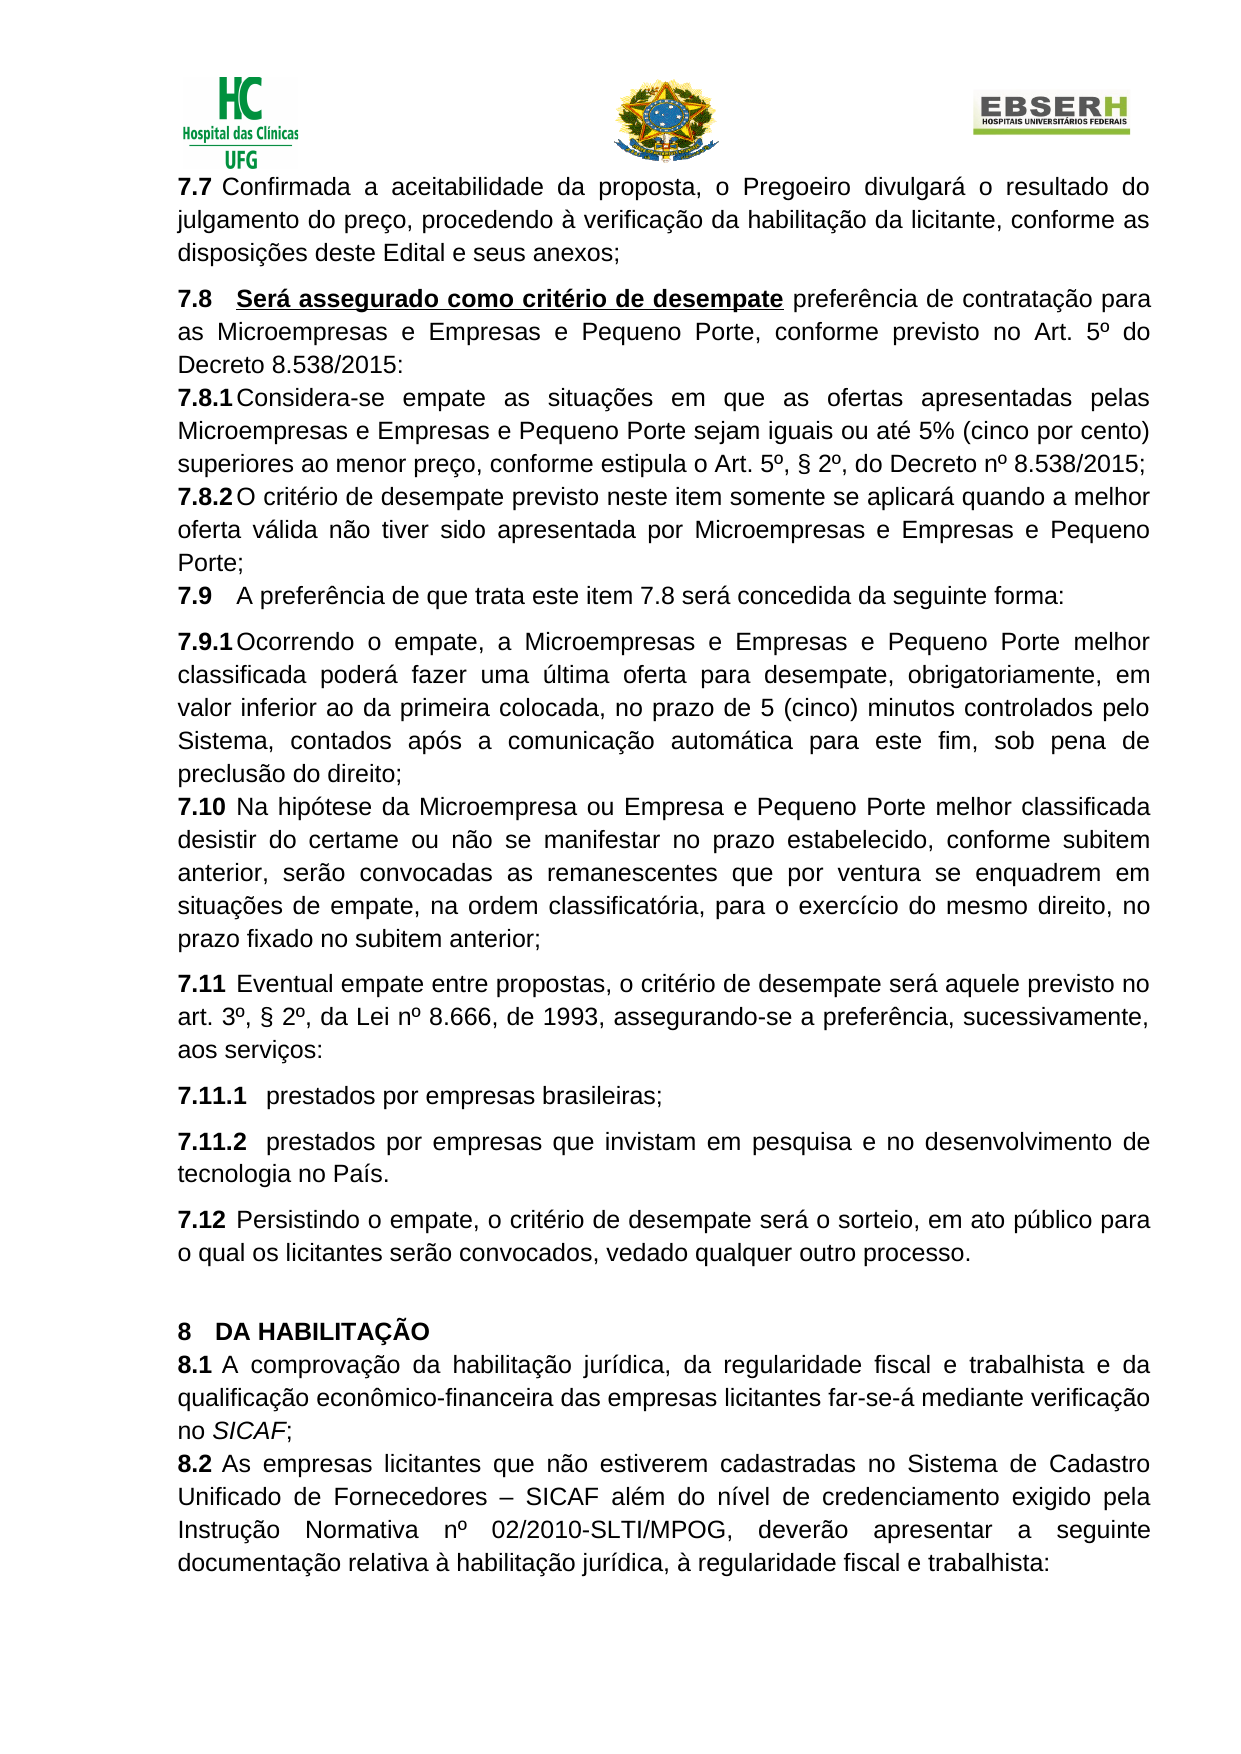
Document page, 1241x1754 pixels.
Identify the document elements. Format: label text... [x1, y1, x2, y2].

picture [608, 76, 728, 169]
list O critério de desempate previsto neste item somente se aplicará quando a melhor oferta válida não tiver sido apresentada por Microempresas e Empresas e Pequeno Porte; [177, 482, 1152, 577]
list prestados por empresas que invistam em pesquisa e no desenvolvimento de tecnologia no País. [177, 1126, 1152, 1188]
list Persistindo o empate, o critério de desempate será o sorteio, em ato público para o qual os licitantes serão convocados, vedado qualquer outro processo. [177, 1205, 1152, 1267]
list prestados por empresas brasileiras; [177, 1081, 1152, 1110]
list Na hipótese da Microempresa ou Empresa e Pequeno Porte melhor classificada desistir do certame ou não se manifestar no prazo estabelecido, conforme subitem anterior, serão convocadas as remanescentes que por ventura se enquadrem em situações de empate, na ordem classificatória, para o exercício do mesmo direito, no prazo fixado no subitem anterior; [177, 792, 1152, 953]
list Considera-se empate as situações em que as ofertas apresentadas pelas Microempresas e Empresas e Pequeno Porte sejam iguais ou até 5% (cinco por cento) superiores ao menor preço, conforme estipula o Art. 5º, § 2º, do Decreto nº 8.538/2015; [177, 383, 1152, 478]
list A comprovação da habilitação jurídica, da regularidade fiscal e trabalhista e da qualificação econômico-financeira das empresas licitantes far-se-á mediante verificação no SICAF; [177, 1349, 1152, 1444]
list DA HABILITAÇÃO [177, 1317, 1152, 1345]
list Confirmada a aceitabilidade da proposta, o Pregoeiro divulgará o resultado do julgamento do preço, procedendo à verificação da habilitação da licitante, conforme as disposições deste Edital e seus anexos; [177, 159, 1152, 267]
picture [973, 44, 1131, 159]
list Ocorrendo o empate, a Microempresas e Empresas e Pequeno Porte melhor classificada poderá fazer uma última oferta para desempate, obrigatoriamente, em valor inferior ao da primeira colocada, no prazo de 5 (cinco) minutos controlados pelo Sistema, contados após a comunicação automática para este fim, sob pena de preclusão do direito; [177, 627, 1152, 787]
list Será assegurado como critério de desempate preferência de contratação para as Microempresas e Empresas e Pequeno Porte, conforme previsto no Art. 5º do Decreto 8.538/2015: [177, 284, 1152, 379]
list As empresas licitantes que não estiverem cadastradas no Sistema de Cadastro Unificado de Fornecedores – SICAF além do nível de credenciamento exigido pela Instrução Normativa nº 02/2010-SLTI/MPOG, deverão apresentar a seguinte documentação relativa à habilitação jurídica, à regularidade fiscal e trabalhista: [177, 1449, 1152, 1576]
picture [183, 77, 299, 159]
list A preferência de que trata este item 7.8 será concedida da seguinte forma: [177, 581, 1152, 610]
list Eventual empate entre propostas, o critério de desempate será aquele previsto no art. 3º, § 2º, da Lei nº 8.666, de 1993, assegurando-se a preferência, sucessivamente, aos serviços: [177, 969, 1152, 1064]
